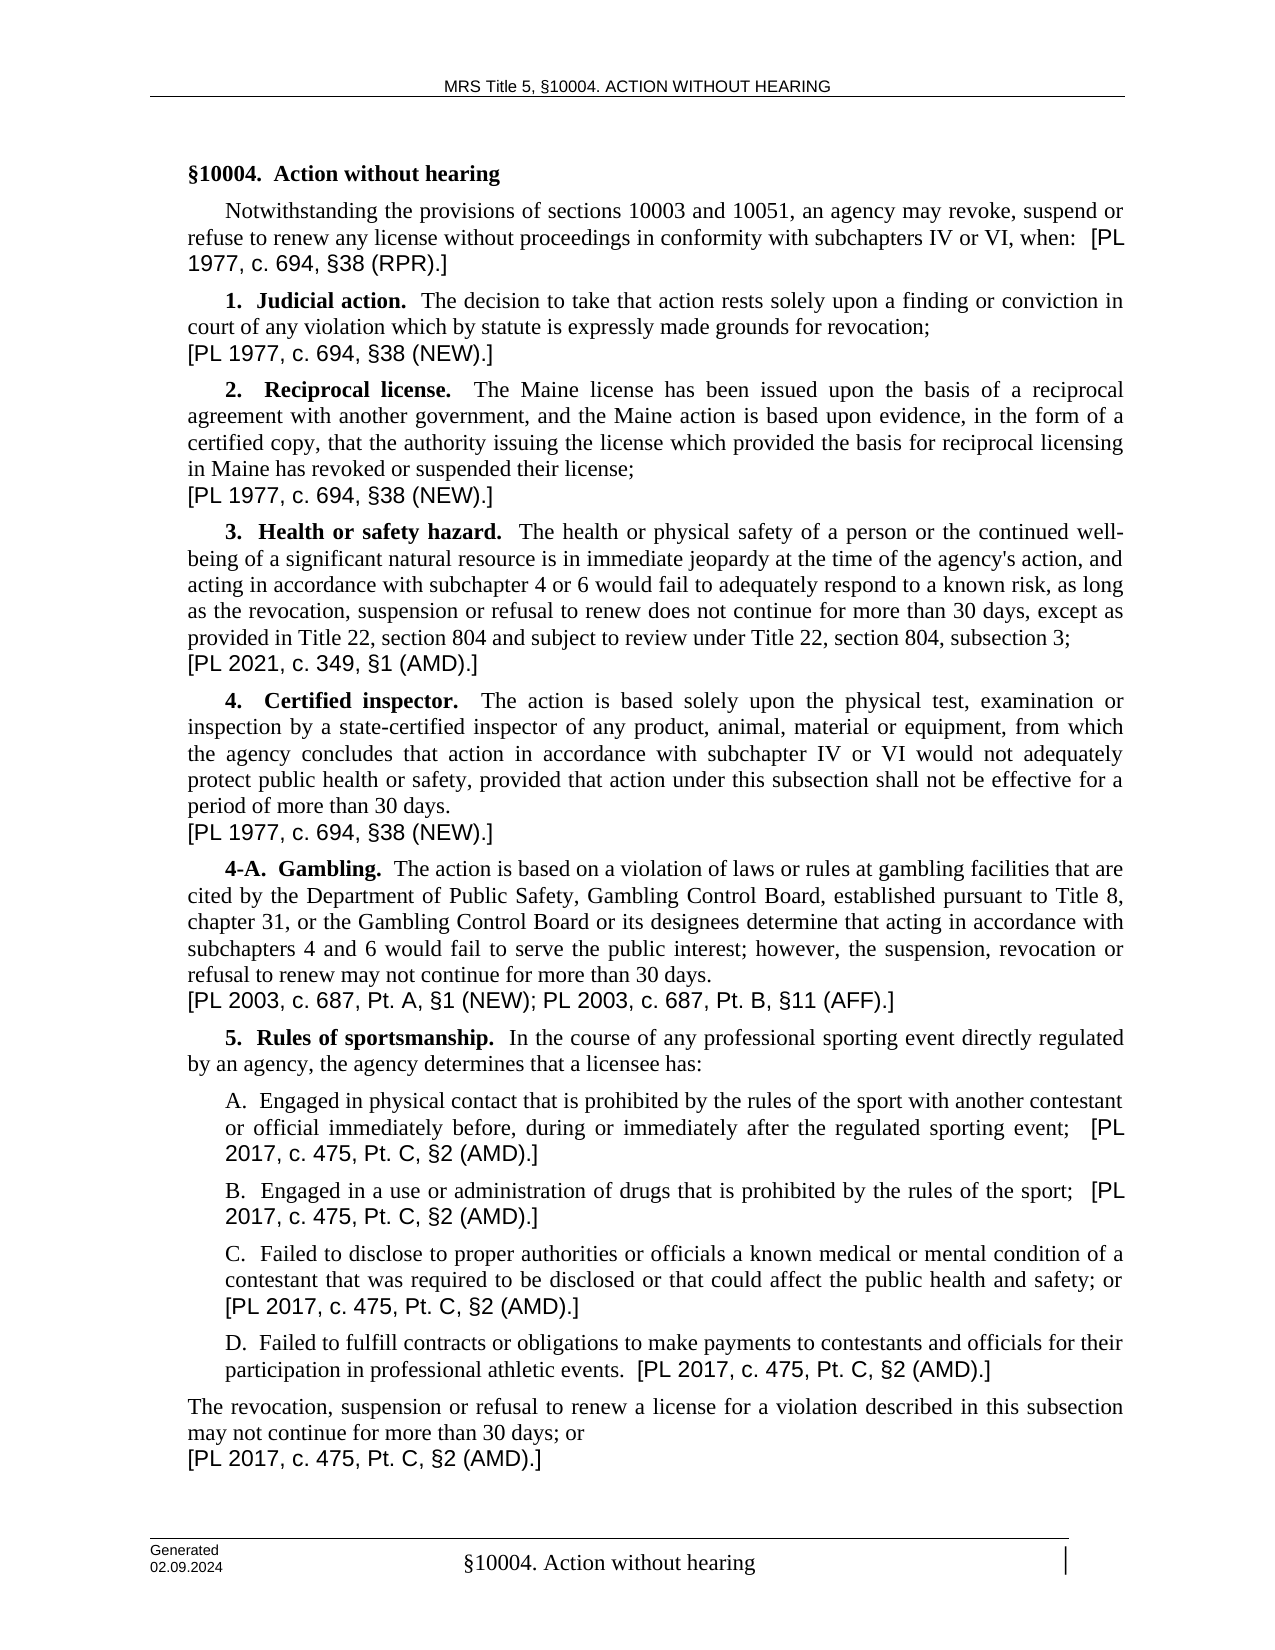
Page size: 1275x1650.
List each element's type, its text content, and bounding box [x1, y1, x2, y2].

text Notwithstanding the provisions of sections 10003 and 10051, an agency may revoke, suspend or refuse to renew any license without proceedings in conformity with subchapters IV or VI, when: [PL 1977, c. 694, §38 (RPR).] [187, 197, 1125, 276]
text 2. Reciprocal license. The Maine license has been issued upon the basis of a reciprocal agreement with another government, and the Maine action is based upon evidence, in the form of a certified copy, that the authority issuing the license which provided the basis for reciprocal licensing in Maine has revoked or suspended their license; [187, 376, 1125, 482]
text [PL 1977, c. 694, §38 (NEW).] [187, 482, 1125, 508]
text C. Failed to disclose to proper authorities or officials a known medical or mental condition of a contestant that was required to be disclosed or that could affect the public health and safety; or [PL 2017, c. 475, Pt. C, §2 (AMD).] [225, 1240, 1125, 1319]
text The revocation, suspension or refusal to renew a license for a violation described in this subsection may not continue for more than 30 days; or [187, 1393, 1125, 1445]
text 5. Rules of sportsmanship. In the course of any professional sporting event directly regulated by an agency, the agency determines that a licensee has: [187, 1024, 1125, 1077]
text 3. Health or safety hazard. The health or physical safety of a person or the continued well-being of a significant natural resource is in immediate jeopardy at the time of the agency's action, and acting in accordance with subchapter 4 or 6 would fail to adequately respond to a known risk, as long as the revocation, suspension or refusal to renew does not continue for more than 30 days, except as provided in Title 22, section 804 and subject to review under Title 22, section 804, subsection 3; [187, 518, 1125, 650]
text [PL 2017, c. 475, Pt. C, §2 (AMD).] [187, 1445, 1125, 1472]
text [PL 2021, c. 349, §1 (AMD).] [187, 650, 1125, 677]
text 4-A. Gambling. The action is based on a violation of laws or rules at gambling facilities that are cited by the Department of Public Safety, Gambling Control Board, established pursuant to Title 8, chapter 31, or the Gambling Control Board or its designees determine that acting in accordance with subchapters 4 and 6 would fail to serve the public interest; however, the suspension, revocation or refusal to renew may not continue for more than 30 days. [187, 856, 1125, 987]
text [PL 1977, c. 694, §38 (NEW).] [187, 819, 1125, 845]
text D. Failed to fulfill contracts or obligations to make payments to contestants and officials for their participation in professional athletic events. [PL 2017, c. 475, Pt. C, §2 (AMD).] [225, 1329, 1125, 1382]
text 1. Judicial action. The decision to take that action rests solely upon a finding or conviction in court of any violation which by statute is expressly made grounds for revocation; [187, 287, 1125, 339]
text 4. Certified inspector. The action is based solely upon the physical test, examination or inspection by a state-certified inspector of any product, animal, material or equipment, from which the agency concludes that action in accordance with subchapter IV or VI would not adequately protect public health or safety, provided that action under this subsection shall not be effective for a period of more than 30 days. [187, 687, 1125, 819]
text §10004. Action without hearing [187, 160, 1125, 187]
text A. Engaged in physical contact that is prohibited by the rules of the sport with another contestant or official immediately before, during or immediately after the regulated sporting event; [PL 2017, c. 475, Pt. C, §2 (AMD).] [225, 1087, 1125, 1166]
text B. Engaged in a use or administration of drugs that is prohibited by the rules of the sport; [PL 2017, c. 475, Pt. C, §2 (AMD).] [225, 1177, 1125, 1229]
text [PL 1977, c. 694, §38 (NEW).] [187, 339, 1125, 366]
text [PL 2003, c. 687, Pt. A, §1 (NEW); PL 2003, c. 687, Pt. B, §11 (AFF).] [187, 987, 1125, 1014]
